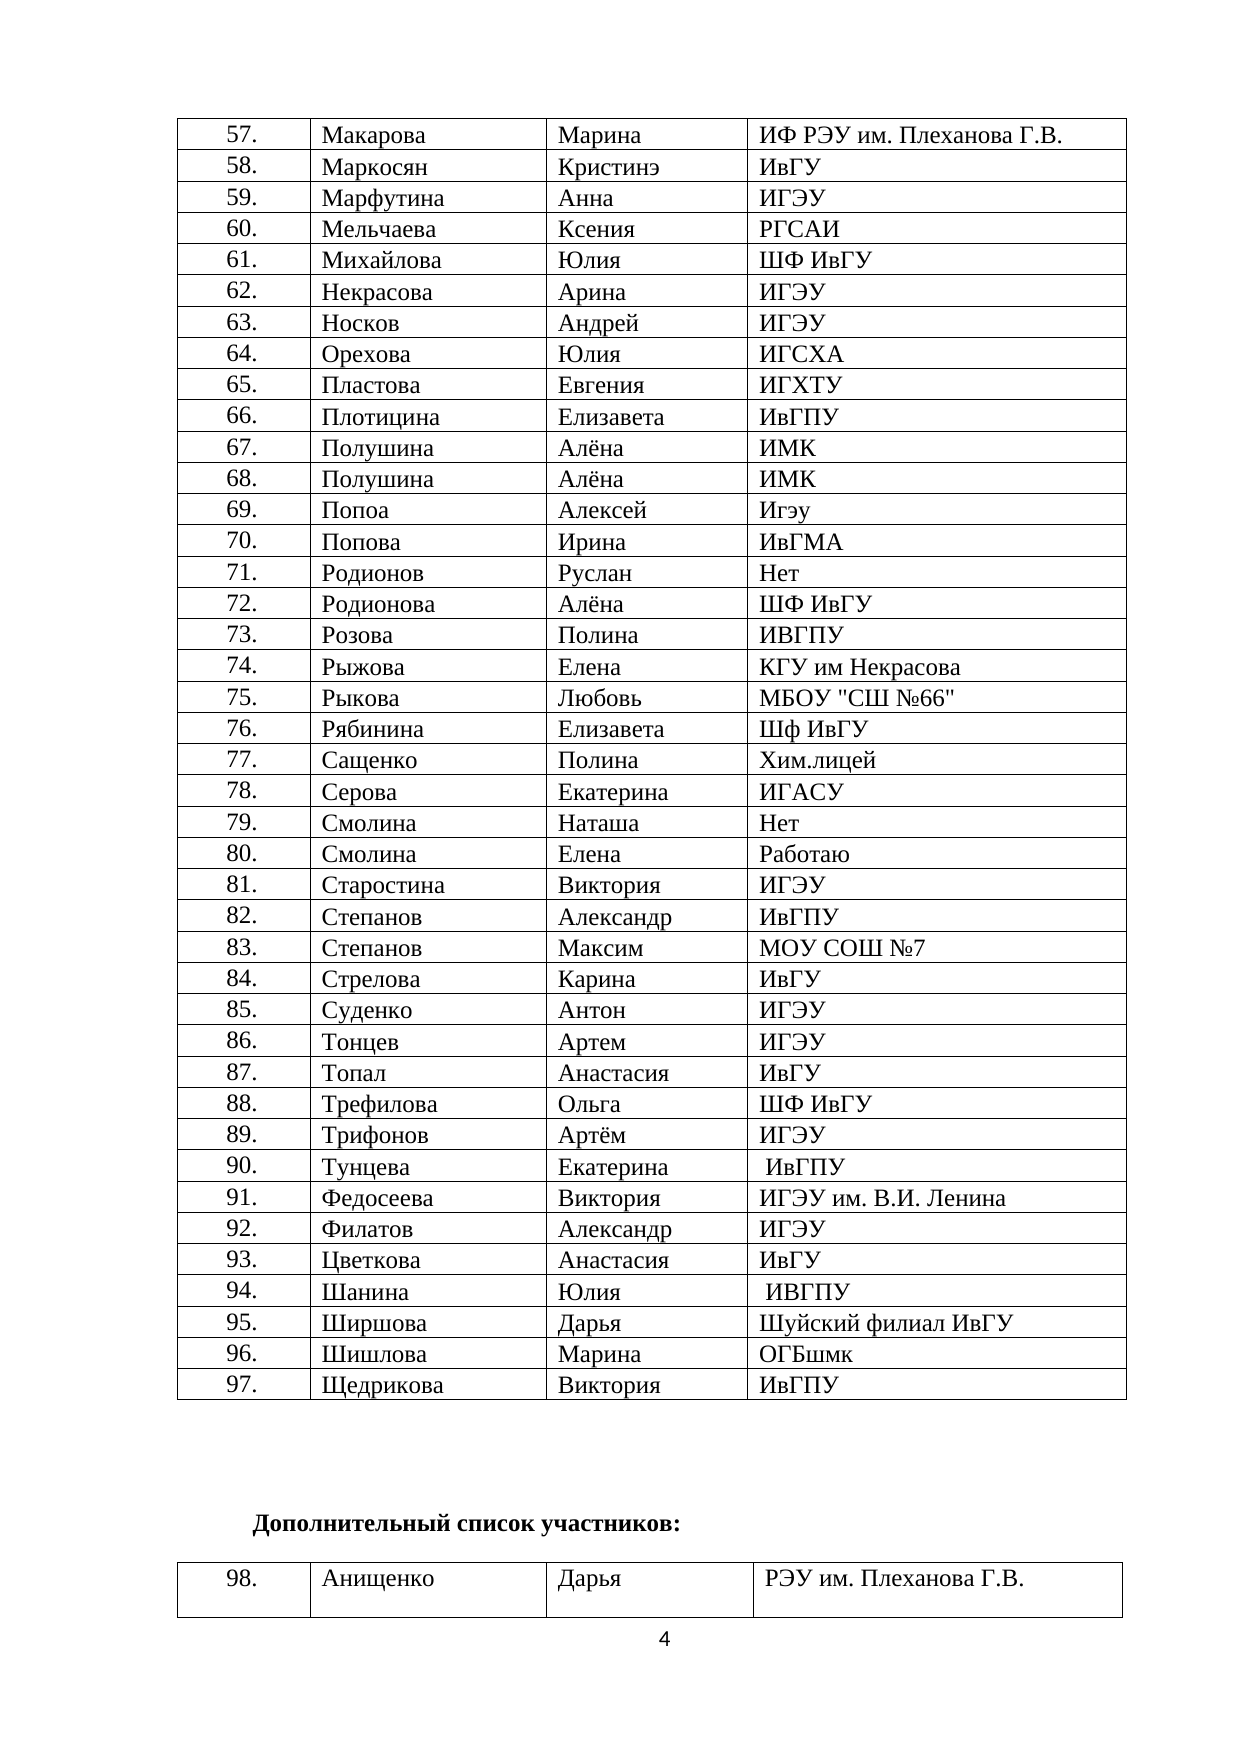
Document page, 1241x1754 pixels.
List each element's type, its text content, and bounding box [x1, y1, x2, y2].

table_cell Шишлова [311, 1338, 546, 1368]
table_cell [178, 338, 310, 368]
table_cell Анна [547, 182, 747, 212]
table_cell [178, 275, 310, 306]
table_cell [178, 1338, 310, 1368]
table_cell Попоа [311, 494, 546, 524]
table_cell Анастасия [547, 1057, 747, 1087]
table_cell [178, 932, 310, 962]
table_cell Трефилова [311, 1088, 546, 1118]
table_cell Рябинина [311, 713, 546, 743]
table_cell Суденко [311, 994, 546, 1024]
table_cell Виктория [547, 1369, 747, 1399]
table_header Дарья [547, 1563, 753, 1617]
table_cell [178, 1150, 310, 1181]
table_cell [178, 807, 310, 837]
table_cell Розова [311, 619, 546, 649]
table_cell Артём [547, 1119, 747, 1149]
table_cell ИвГУ [748, 1057, 1126, 1087]
table_cell Алёна [547, 588, 747, 618]
table_cell Сащенко [311, 744, 546, 774]
table_cell Алёна [547, 432, 747, 462]
table_cell Мельчаева [311, 213, 546, 243]
table_cell ИвГПУ [748, 1369, 1126, 1399]
table_cell Тонцев [311, 1025, 546, 1056]
table_cell [178, 1244, 310, 1274]
table_cell Цветкова [311, 1244, 546, 1274]
table_cell ШФ ИвГУ [748, 1088, 1126, 1118]
table_cell Шуйский филиал ИвГУ [748, 1307, 1126, 1337]
table_cell ИвГПУ [748, 400, 1126, 431]
table_cell ИГАСУ [748, 775, 1126, 806]
table_cell Серова [311, 775, 546, 806]
table_cell Дарья [547, 1307, 747, 1337]
table_cell ИГЭУ [748, 1025, 1126, 1056]
table_cell [178, 369, 310, 399]
table_cell Трифонов [311, 1119, 546, 1149]
table_cell Наташа [547, 807, 747, 837]
table_cell [178, 869, 310, 899]
table_header РЭУ им. Плеханова Г.В. [754, 1563, 1122, 1617]
table_cell [178, 1275, 310, 1306]
table_cell Александр [547, 900, 747, 931]
table_cell Маркосян [311, 150, 546, 181]
table_cell [178, 775, 310, 806]
table_cell Алексей [547, 494, 747, 524]
table_cell [178, 432, 310, 462]
table_cell [178, 994, 310, 1024]
table_cell Артем [547, 1025, 747, 1056]
table_cell ИГЭУ [748, 275, 1126, 306]
table_cell Попова [311, 525, 546, 556]
table_cell Степанов [311, 900, 546, 931]
table_cell Смолина [311, 807, 546, 837]
table_cell ИвГУ [748, 150, 1126, 181]
list Дополнительный список участников: [252, 1508, 1152, 1537]
table_cell Ирина [547, 525, 747, 556]
table_cell МБОУ "СШ №66" [748, 682, 1126, 712]
table_cell Ксения [547, 213, 747, 243]
table_cell Любовь [547, 682, 747, 712]
table_cell [178, 525, 310, 556]
table_cell ОГБшмк [748, 1338, 1126, 1368]
table_cell [178, 1307, 310, 1337]
table_cell Хим.лицей [748, 744, 1126, 774]
table_cell Шф ИвГУ [748, 713, 1126, 743]
table_cell ИвГПУ [748, 1150, 1126, 1181]
table_header [178, 1563, 310, 1617]
table_cell ИГЭУ [748, 1119, 1126, 1149]
table_cell [178, 1182, 310, 1212]
table_cell Филатов [311, 1213, 546, 1243]
table_cell Полина [547, 619, 747, 649]
table_cell РГСАИ [748, 213, 1126, 243]
table_cell МОУ СОШ №7 [748, 932, 1126, 962]
table_cell Марина [547, 119, 747, 149]
table_cell Некрасова [311, 275, 546, 306]
table_cell Максим [547, 932, 747, 962]
table_cell [178, 400, 310, 431]
table_cell Марина [547, 1338, 747, 1368]
table_cell ШФ ИвГУ [748, 588, 1126, 618]
table_cell Карина [547, 963, 747, 993]
table_cell [178, 463, 310, 493]
table_cell [178, 713, 310, 743]
table_cell ИГЭУ [748, 307, 1126, 337]
table_cell [178, 1119, 310, 1149]
table_cell [178, 744, 310, 774]
table_cell Макарова [311, 119, 546, 149]
table_cell Родионов [311, 557, 546, 587]
table_cell ИвГМА [748, 525, 1126, 556]
table_cell [178, 213, 310, 243]
table_cell ИГЭУ им. В.И. Ленина [748, 1182, 1126, 1212]
table_cell Стрелова [311, 963, 546, 993]
table_cell Андрей [547, 307, 747, 337]
table_cell ИГЭУ [748, 1213, 1126, 1243]
table_cell ИВГПУ [748, 1275, 1126, 1306]
table_cell [178, 838, 310, 868]
table_cell Михайлова [311, 244, 546, 274]
table_cell [178, 119, 310, 149]
table_cell Тунцева [311, 1150, 546, 1181]
table_cell [178, 682, 310, 712]
table_cell ИГЭУ [748, 182, 1126, 212]
table_cell ИГЭУ [748, 994, 1126, 1024]
table_cell Топал [311, 1057, 546, 1087]
table_cell Нет [748, 557, 1126, 587]
table_cell [178, 1088, 310, 1118]
table_cell Виктория [547, 869, 747, 899]
table_cell [178, 182, 310, 212]
table_cell ИГХТУ [748, 369, 1126, 399]
table_cell Юлия [547, 338, 747, 368]
table_cell Евгения [547, 369, 747, 399]
table_cell Екатерина [547, 775, 747, 806]
table_cell [178, 150, 310, 181]
table_cell [178, 588, 310, 618]
table_cell Арина [547, 275, 747, 306]
table_cell Марфутина [311, 182, 546, 212]
table_cell Елизавета [547, 400, 747, 431]
table_cell Полушина [311, 463, 546, 493]
table_cell Юлия [547, 1275, 747, 1306]
table_cell Рыкова [311, 682, 546, 712]
table_cell Полина [547, 744, 747, 774]
table_cell Игэу [748, 494, 1126, 524]
table_cell [178, 650, 310, 681]
table_cell Антон [547, 994, 747, 1024]
table_cell Анастасия [547, 1244, 747, 1274]
table_cell [178, 244, 310, 274]
table_cell Елена [547, 838, 747, 868]
table_cell [178, 1369, 310, 1399]
table_cell Кристинэ [547, 150, 747, 181]
table_cell Шанина [311, 1275, 546, 1306]
table_cell [178, 963, 310, 993]
table_cell Екатерина [547, 1150, 747, 1181]
table_cell [178, 494, 310, 524]
table_header Анищенко [311, 1563, 546, 1617]
table_cell Юлия [547, 244, 747, 274]
table_cell Степанов [311, 932, 546, 962]
table_cell Алёна [547, 463, 747, 493]
table_cell ШФ ИвГУ [748, 244, 1126, 274]
table_cell Смолина [311, 838, 546, 868]
table_cell Ширшова [311, 1307, 546, 1337]
table_cell [178, 619, 310, 649]
table_cell Руслан [547, 557, 747, 587]
table_cell ИГСХА [748, 338, 1126, 368]
table_cell Полушина [311, 432, 546, 462]
table_cell Елизавета [547, 713, 747, 743]
table_cell ИвГУ [748, 1244, 1126, 1274]
table_cell Щедрикова [311, 1369, 546, 1399]
table_cell [178, 1057, 310, 1087]
table_cell Рыжова [311, 650, 546, 681]
table_cell ИМК [748, 463, 1126, 493]
table_cell Нет [748, 807, 1126, 837]
table_cell КГУ им Некрасова [748, 650, 1126, 681]
table_cell Плотицина [311, 400, 546, 431]
table_cell Александр [547, 1213, 747, 1243]
table_cell Орехова [311, 338, 546, 368]
table_cell [178, 900, 310, 931]
table_cell Работаю [748, 838, 1126, 868]
table_cell Пластова [311, 369, 546, 399]
table_cell ИГЭУ [748, 869, 1126, 899]
table_cell Ольга [547, 1088, 747, 1118]
table_cell ИМК [748, 432, 1126, 462]
table_cell ИвГПУ [748, 900, 1126, 931]
table_cell [178, 1213, 310, 1243]
table_cell Виктория [547, 1182, 747, 1212]
table_cell ИВГПУ [748, 619, 1126, 649]
table_cell ИФ РЭУ им. Плеханова Г.В. [748, 119, 1126, 149]
table_cell [178, 557, 310, 587]
table_cell Старостина [311, 869, 546, 899]
table_cell Родионова [311, 588, 546, 618]
table_cell ИвГУ [748, 963, 1126, 993]
table_cell [178, 1025, 310, 1056]
table_cell Елена [547, 650, 747, 681]
table_cell [178, 307, 310, 337]
table_cell Федосеева [311, 1182, 546, 1212]
table_cell Носков [311, 307, 546, 337]
